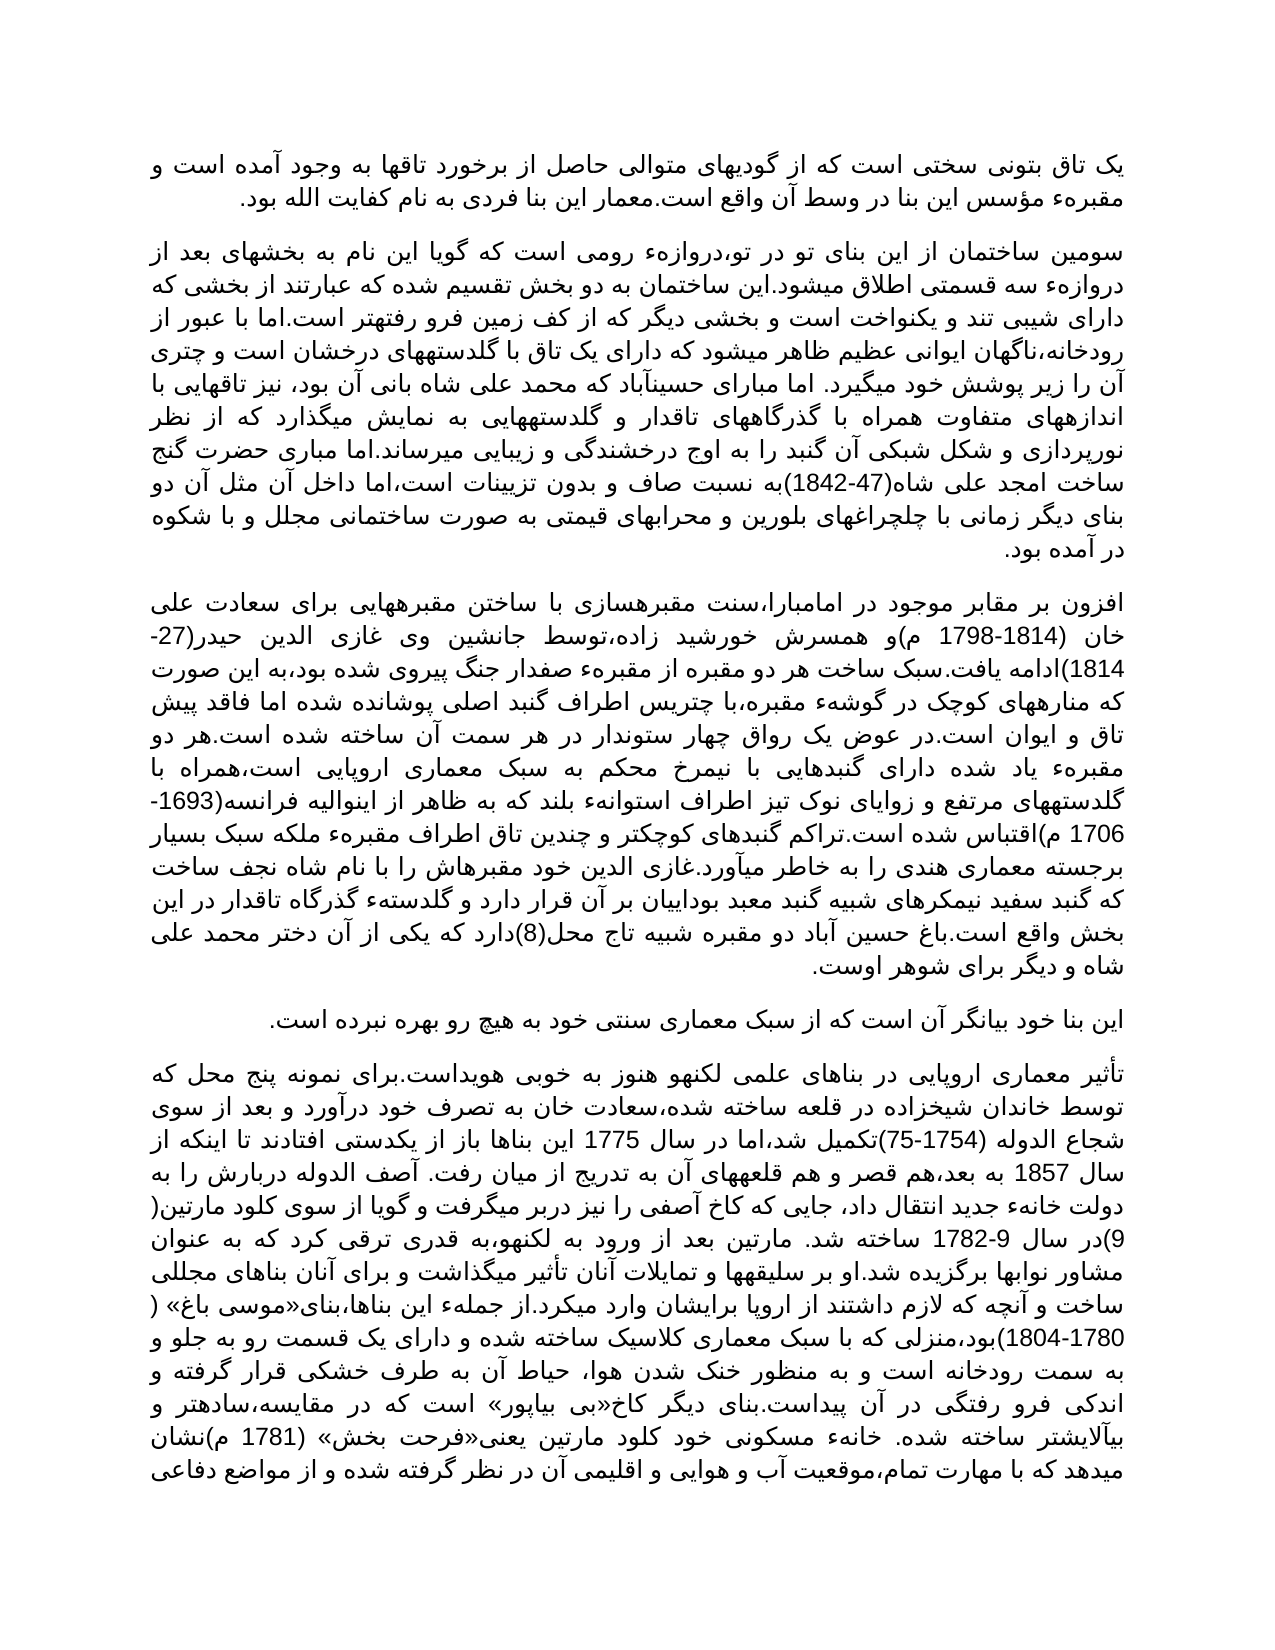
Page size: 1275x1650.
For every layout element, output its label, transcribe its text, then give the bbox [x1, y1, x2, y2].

text این بنا خود بیانگر آن است که از سبک معماری‏ سنتی خود به هیچ رو بهره نبرده است. [150, 1005, 1125, 1034]
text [150, 150, 1125, 212]
text سومین ساختمان از این بنای تو در تو،دروازهء رومی‏ است که گویا این نام به بخشهای بعد از دروازهء سه‏ قسمتی اطلاق می‏شود.این ساختمان به دو بخش‏ تقسیم شده که عبارتند از بخشی که دارای شیبی تند و یکنواخت است و بخشی دیگر که از کف زمین فرو رفته‏تر است.اما با عبور از رودخانه،ناگهان ایوانی‏ عظیم ظاهر می‏شود که دارای یک تاق با گلدسته‏های‏ درخشان است و چتری آن را زیر پوشش خود می‏گیرد. اما مبارای حسین‏آباد که محمد علی شاه بانی آن بود، نیز تاقهایی با اندازه‏های متفاوت همراه با گذرگاههای‏ تاقدار و گلدسته‏هایی به نمایش می‏گذارد که از نظر نورپردازی و شکل شبکی آن گنبد را به اوج‏ درخشندگی و زیبایی می‏رساند.اما مباری حضرت‏ گنج ساخت امجد علی شاه(47-1842)به نسبت‏ صاف و بدون تزیینات است،اما داخل آن مثل آن دو بنای دیگر زمانی با چلچراغهای بلورین و محرابهای‏ قیمتی به صورت ساختمانی مجلل و با شکوه در آمده‏ بود. [150, 237, 1125, 563]
text افزون بر مقابر موجود در امامبارا،سنت مقبره‏سازی‏ با ساختن مقبره‏هایی برای سعادت علی خان‏ (1798-1814 م)و همسرش خورشید زاده،توسط جانشین وی غازی الدین حیدر(27-1814)ادامه‏ یافت.سبک ساخت هر دو مقبره از مقبرهء صفدار جنگ‏ پیروی شده بود،به این صورت که مناره‏های کوچک در گوشهء مقبره،با چتریس اطراف گنبد اصلی پوشانده‏ شده اما فاقد پیش تاق و ایوان است.در عوض یک رواق‏ چهار ستون‏دار در هر سمت آن ساخته شده است.هر دو مقبرهء یاد شده دارای گنبدهایی با نیمرخ محکم به‏ سبک معماری اروپایی است،همراه با گلدسته‏های‏ مرتفع و زوایای نوک تیز اطراف استوانهء بلند که به ظاهر از اینوالیه فرانسه(1693-1706 م)اقتباس شده‏ است.تراکم گنبدهای کوچکتر و چندین تاق اطراف‏ مقبرهء ملکه سبک بسیار برجسته معماری هندی را به‏ خاطر می‏آورد.غازی الدین خود مقبره‏اش را با نام شاه‏ نجف ساخت که گنبد سفید نیمکره‏ای شبیه گنبد معبد بوداییان بر آن قرار دارد و گلدستهء گذرگاه تاقدار در این بخش واقع است.باغ حسین آباد دو مقبره شبیه‏ تاج محل(8)دارد که یکی از آن دختر محمد علی شاه و دیگر برای شوهر اوست. [150, 588, 1125, 980]
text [150, 1059, 1125, 1484]
